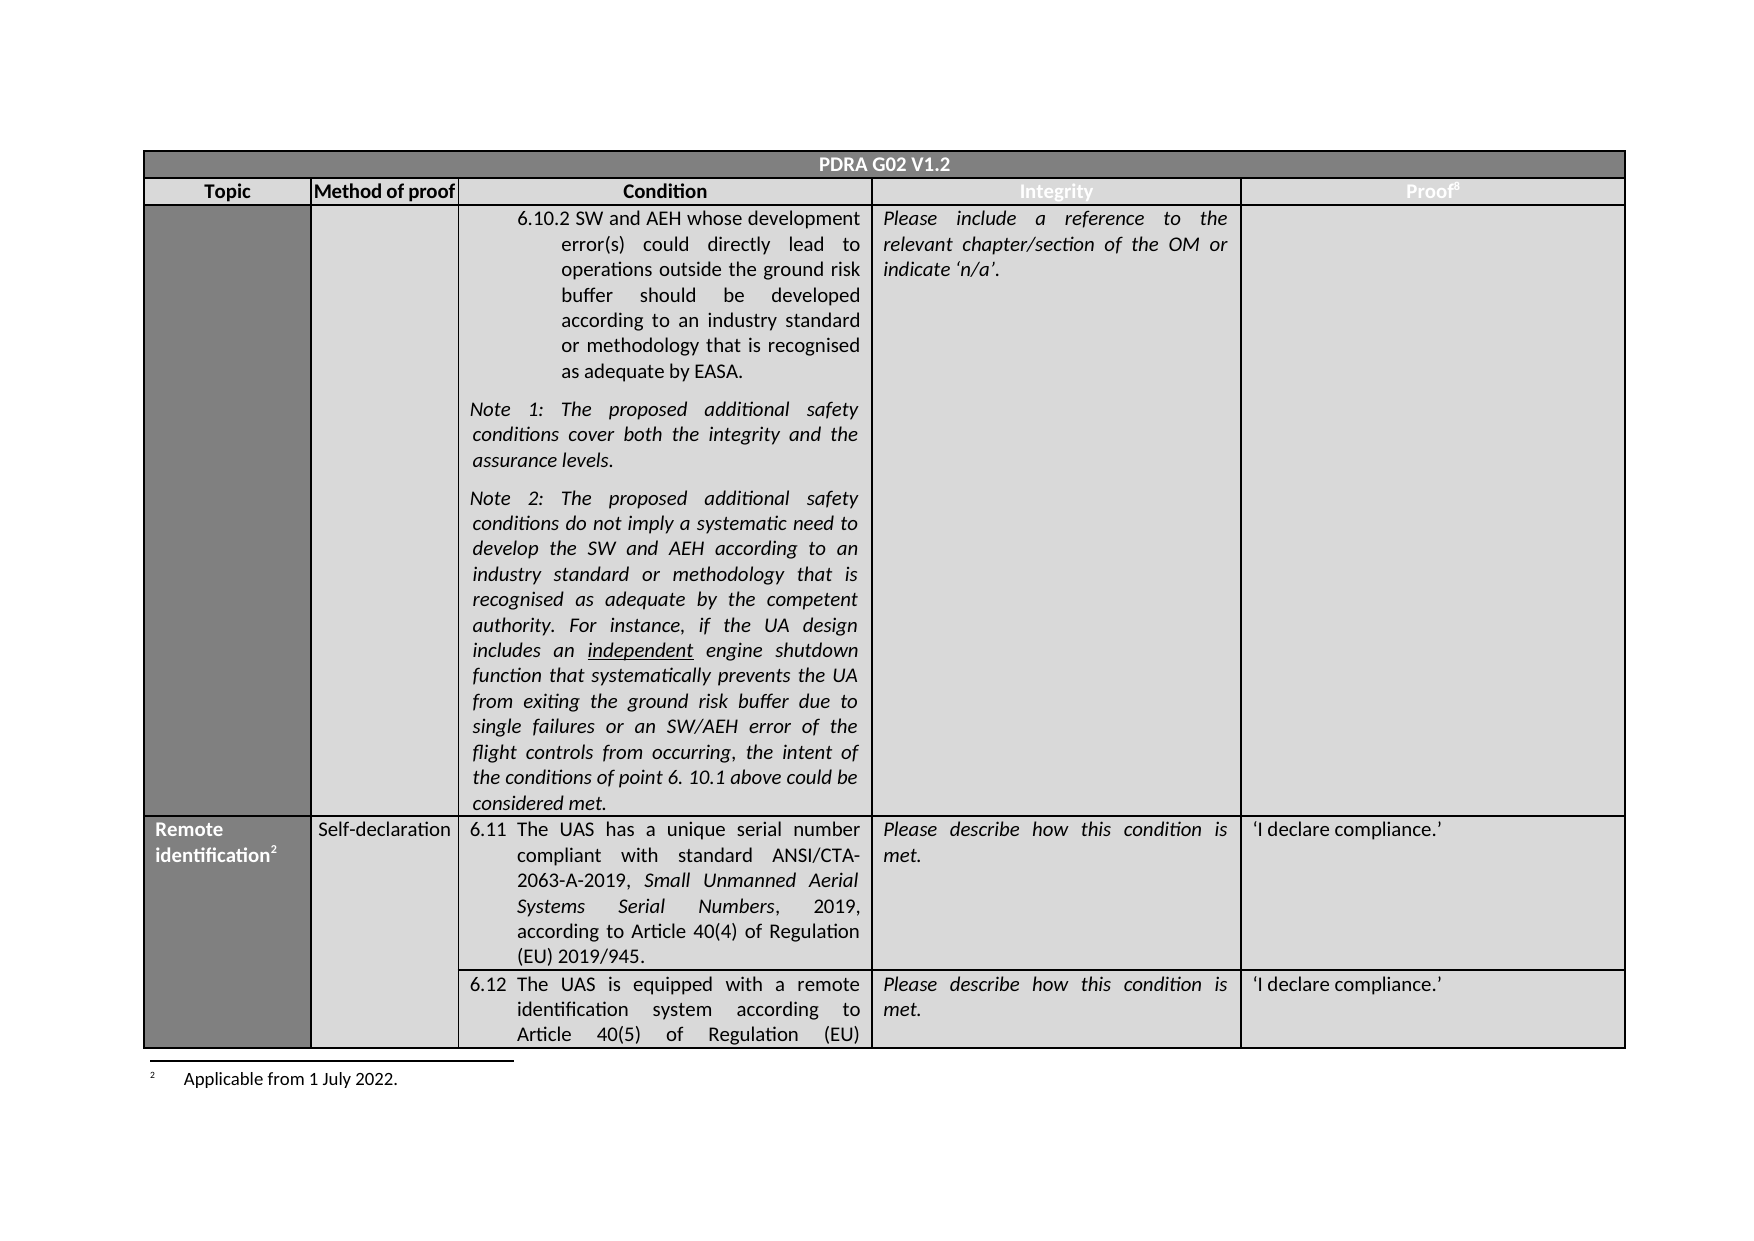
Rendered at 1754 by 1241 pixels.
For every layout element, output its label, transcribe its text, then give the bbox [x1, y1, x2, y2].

table_cell Method of proof [312, 179, 458, 204]
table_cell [873, 971, 1240, 1047]
table_cell Proof8 [1242, 179, 1624, 204]
table_cell Please include a reference to the relevant chapter/section of the OM or indicate ‘n/a’. [873, 206, 1240, 815]
table_cell 6.11 The UAS has a unique serial number compliant with standard ANSI/CTA-2063-A-2019, Small Unmanned Aerial Systems Serial Numbers, 2019, according to Article 40(4) of Regulation (EU) 2019/945. [459, 817, 871, 969]
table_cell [459, 971, 871, 1047]
table_cell Condition [459, 179, 871, 204]
table_cell Please describe how this condition is met. [873, 817, 1240, 969]
table_cell Remote identification [145, 817, 310, 1047]
table_cell 6.10.2 SW and AEH whose development error(s) could directly lead to operations outside the ground risk buffer should be developed according to an industry standard or methodology that is recognised as adequate by EASA. Note 1: The proposed additional safety conditions cover both the integrity and the assurance levels. Note 2: The proposed additional safety conditions do not imply a systematic need to develop the SW and AEH according to an industry standard or methodology that is recognised as adequate by the competent authority. For instance, if the UA design includes an independent engine shutdown function that systematically prevents the UA from exiting the ground risk buffer due to single failures or an SW/AEH error of the flight controls from occurring, the intent of the conditions of point 6. 10.1 above could be considered met. [459, 206, 871, 815]
table_cell Self-declaration [312, 817, 458, 1047]
table_cell ‘I declare compliance.’ [1242, 971, 1624, 1047]
table_cell ‘I declare compliance.’ [1242, 817, 1624, 969]
table_cell Integrity [873, 179, 1240, 204]
table_header PDRA G02 V1.2 [145, 152, 1624, 177]
table_cell Topic [145, 179, 310, 204]
